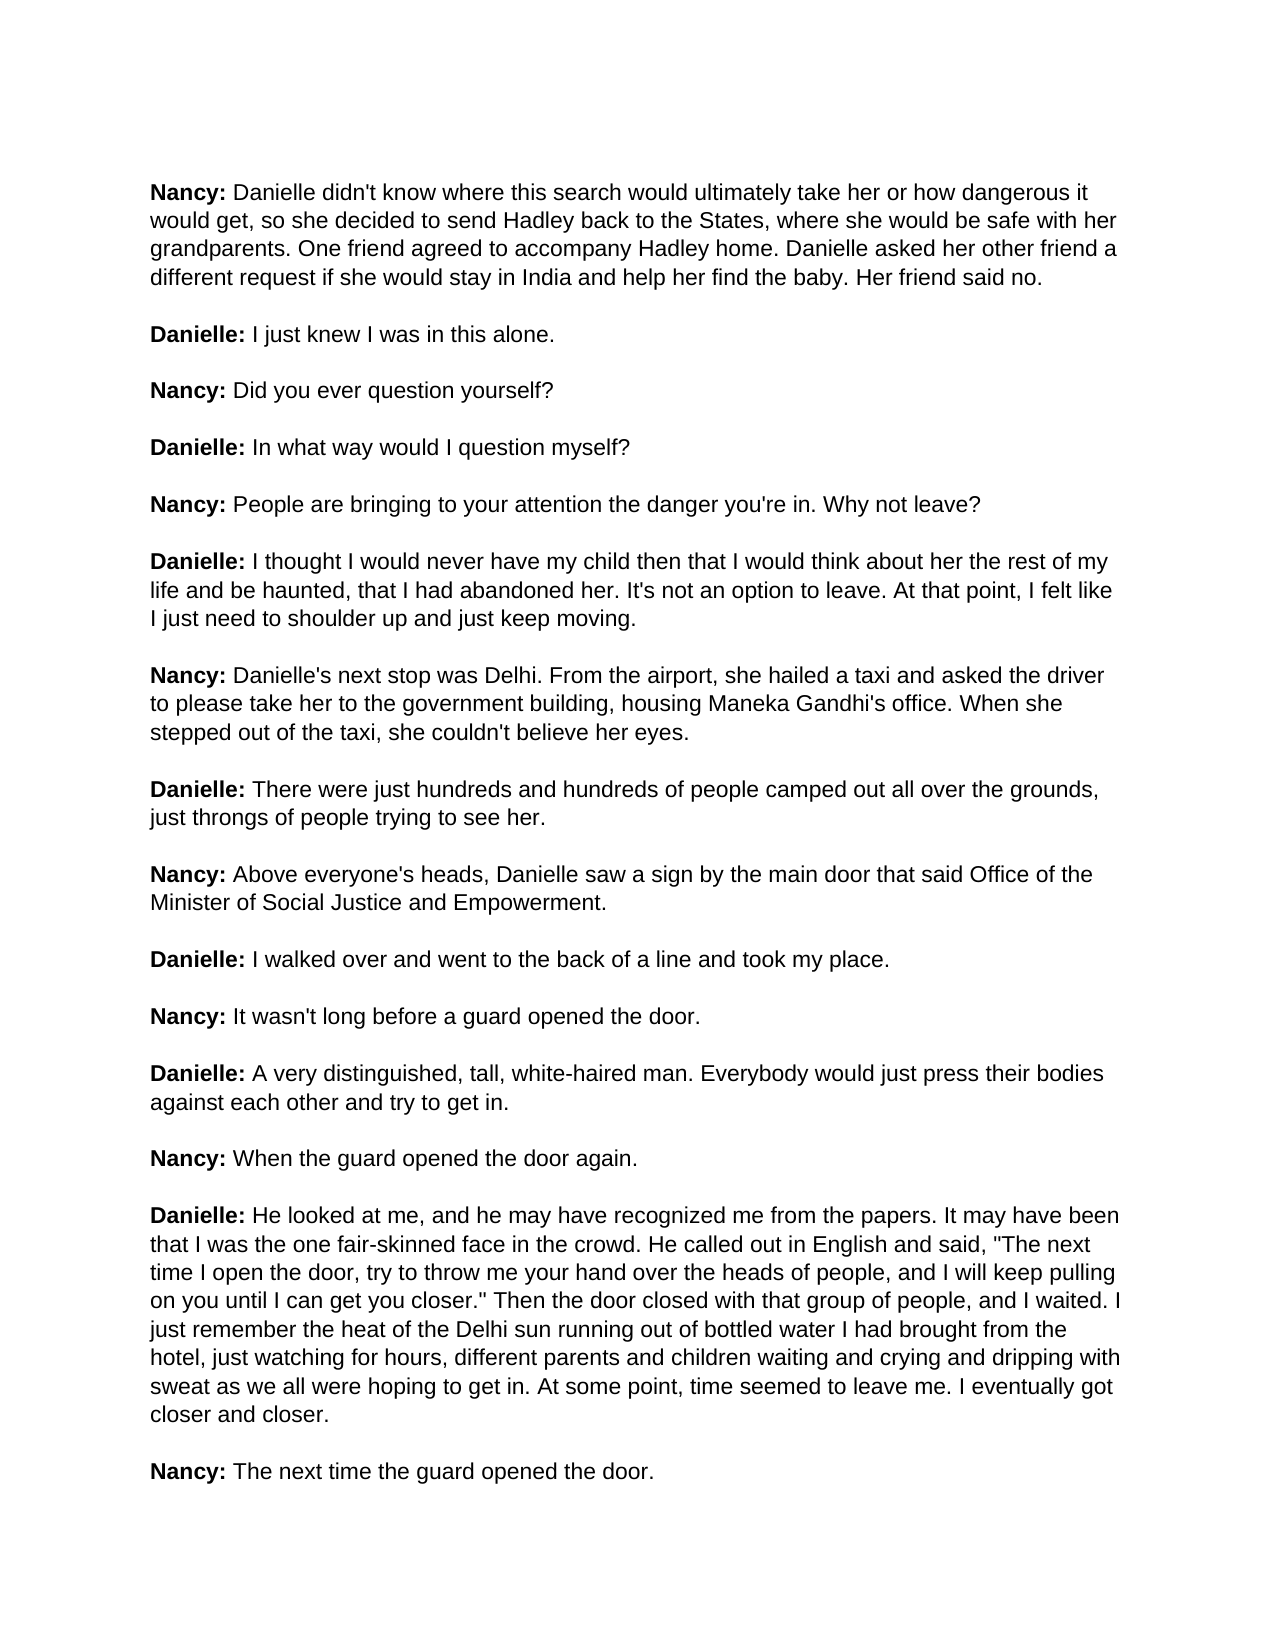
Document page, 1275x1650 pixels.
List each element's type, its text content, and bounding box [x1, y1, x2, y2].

text Nancy: People are bringing to your attention the danger you're in. Why not leave? [150, 491, 1125, 518]
text Danielle: I walked over and went to the back of a line and took my place. [150, 946, 1125, 973]
text Nancy: Danielle's next stop was Delhi. From the airport, she hailed a taxi and asked the driver to please take her to the government building, housing Maneka Gandhi's office. When she stepped out of the taxi, she couldn't believe her eyes. [150, 662, 1125, 745]
text Danielle: He looked at me, and he may have recognized me from the papers. It may have been that I was the one fair-skinned face in the crowd. He called out in English and said, "The next time I open the door, try to throw me your hand over the heads of people, and I will keep pulling on you until I can get you closer." Then the door closed with that group of people, and I waited. I just remember the heat of the Delhi sun running out of bottled water I had brought from the hotel, just watching for hours, different parents and children waiting and crying and dripping with sweat as we all were hoping to get in. At some point, time seemed to leave me. I eventually got closer and closer. [150, 1202, 1125, 1428]
text Nancy: When the guard opened the door again. [150, 1145, 1125, 1172]
text Nancy: Above everyone's heads, Danielle saw a sign by the main door that said Office of the Minister of Social Justice and Empowerment. [150, 861, 1125, 916]
text Nancy: The next time the guard opened the door. [150, 1458, 1125, 1484]
text Nancy: It wasn't long before a guard opened the door. [150, 1003, 1125, 1029]
text Danielle: In what way would I question myself? [150, 434, 1125, 461]
text Nancy: Danielle didn't know where this search would ultimately take her or how dangerous it would get, so she decided to send Hadley back to the States, where she would be safe with her grandparents. One friend agreed to accompany Hadley home. Danielle asked her other friend a different request if she would stay in India and help her find the baby. Her friend said no. [150, 178, 1125, 290]
text Danielle: I thought I would never have my child then that I would think about her the rest of my life and be haunted, that I had abandoned her. It's not an option to leave. At that point, I felt like I just need to shoulder up and just keep moving. [150, 548, 1125, 631]
text Danielle: A very distinguished, tall, white-haired man. Everybody would just press their bodies against each other and try to get in. [150, 1060, 1125, 1115]
text Danielle: I just knew I was in this alone. [150, 321, 1125, 347]
text Nancy: Did you ever question yourself? [150, 377, 1125, 404]
text Danielle: There were just hundreds and hundreds of people camped out all over the grounds, just throngs of people trying to see her. [150, 776, 1125, 830]
